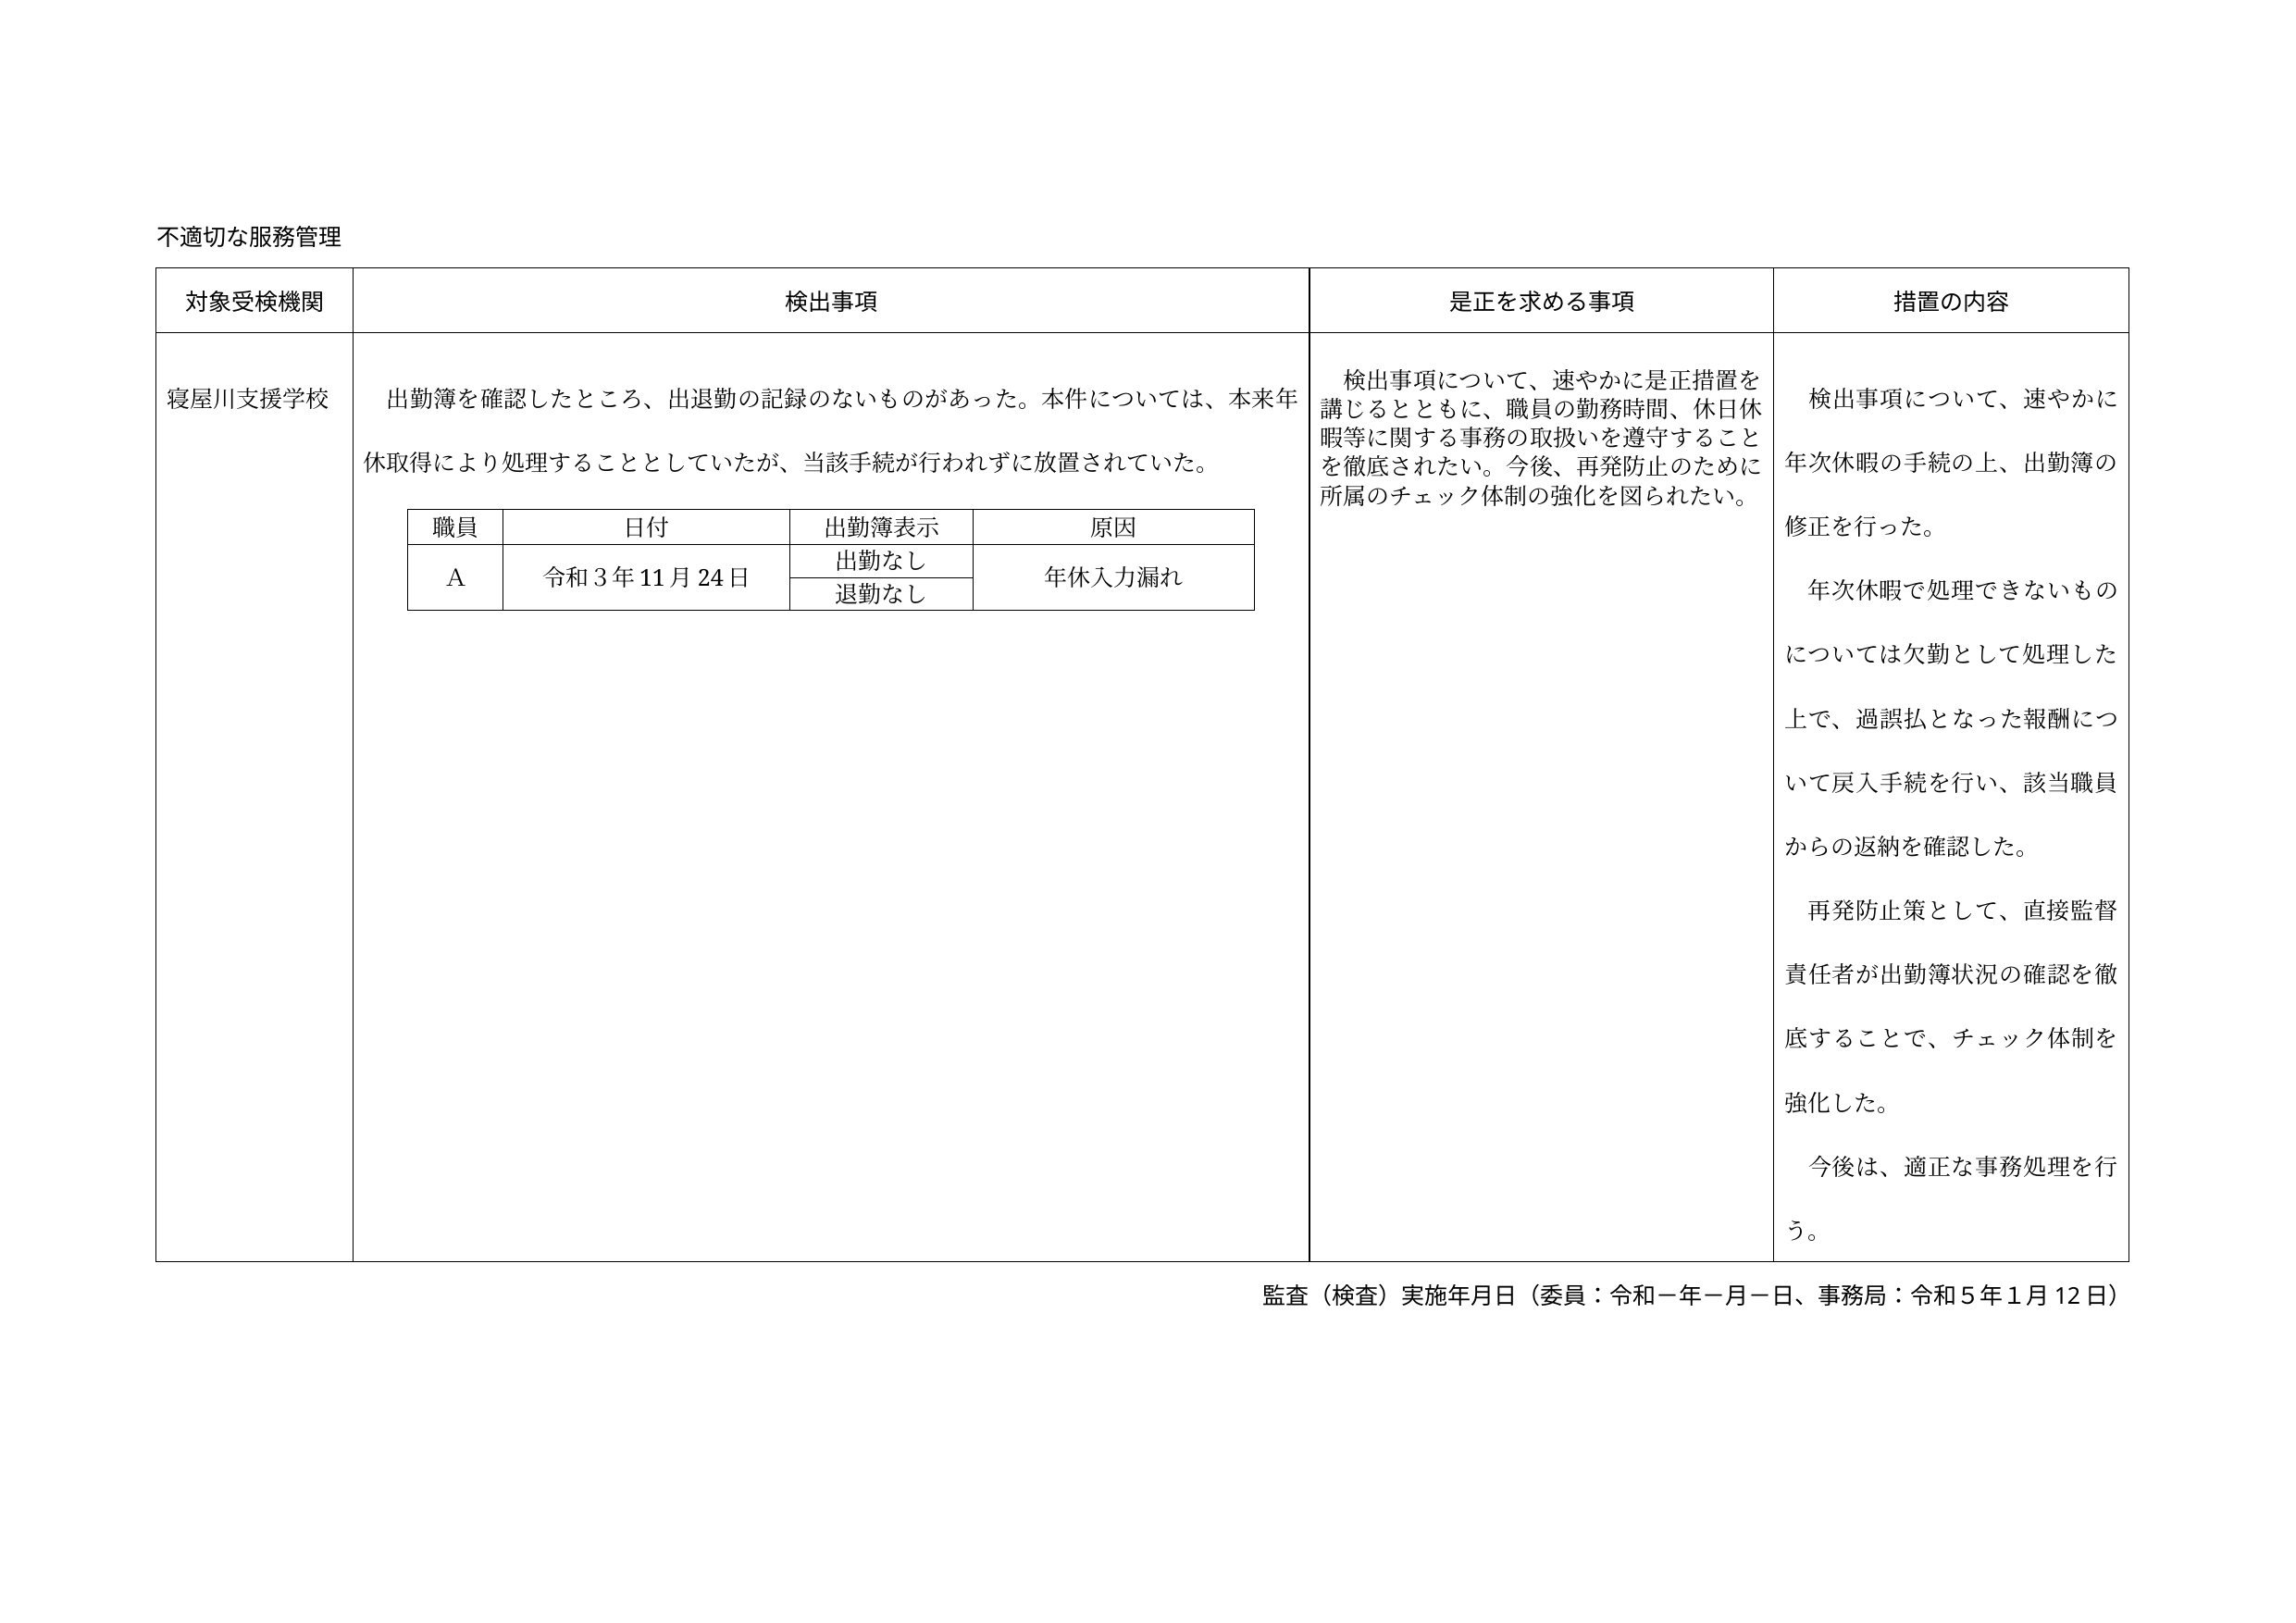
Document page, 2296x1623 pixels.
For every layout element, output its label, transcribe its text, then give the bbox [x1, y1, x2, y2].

table_header 検出事項 [354, 268, 1309, 332]
table_cell 検出事項について、速やかに是正措置を講じるとともに、職員の勤務時間、休日休暇等に関する事務の取扱いを遵守することを徹底されたい。今後、再発防止のために所属のチェック体制の強化を図られたい。 [1310, 333, 1773, 1261]
table_header 措置の内容 [1774, 268, 2128, 332]
table_header 対象受検機関 [156, 268, 353, 332]
table_header 是正を求める事項 [1310, 268, 1773, 332]
table_cell 出勤簿を確認したところ、出退勤の記録のないものがあった。本件については、本来年休取得により処理することとしていたが、当該手続が行われずに放置されていた。 [354, 333, 1309, 1261]
table_cell 寝屋川支援学校 [156, 333, 353, 1261]
table_cell 検出事項について、速やかに年次休暇の手続の上、出勤簿の修正を行った。 年次休暇で処理できないものについては欠勤として処理した上で、過誤払となった報酬について戻入手続を行い、該当職員からの返納を確認した。 再発防止策として、直接監督責任者が出勤簿状況の確認を徹底することで、チェック体制を強化した。 今後は、適正な事務処理を行う。 [1774, 333, 2128, 1261]
text 監査（検査）実施年月日（委員：令和－年－月－日、事務局：令和５年１月12日） [156, 1262, 2131, 1326]
text 不適切な服務管理 [156, 204, 2131, 267]
